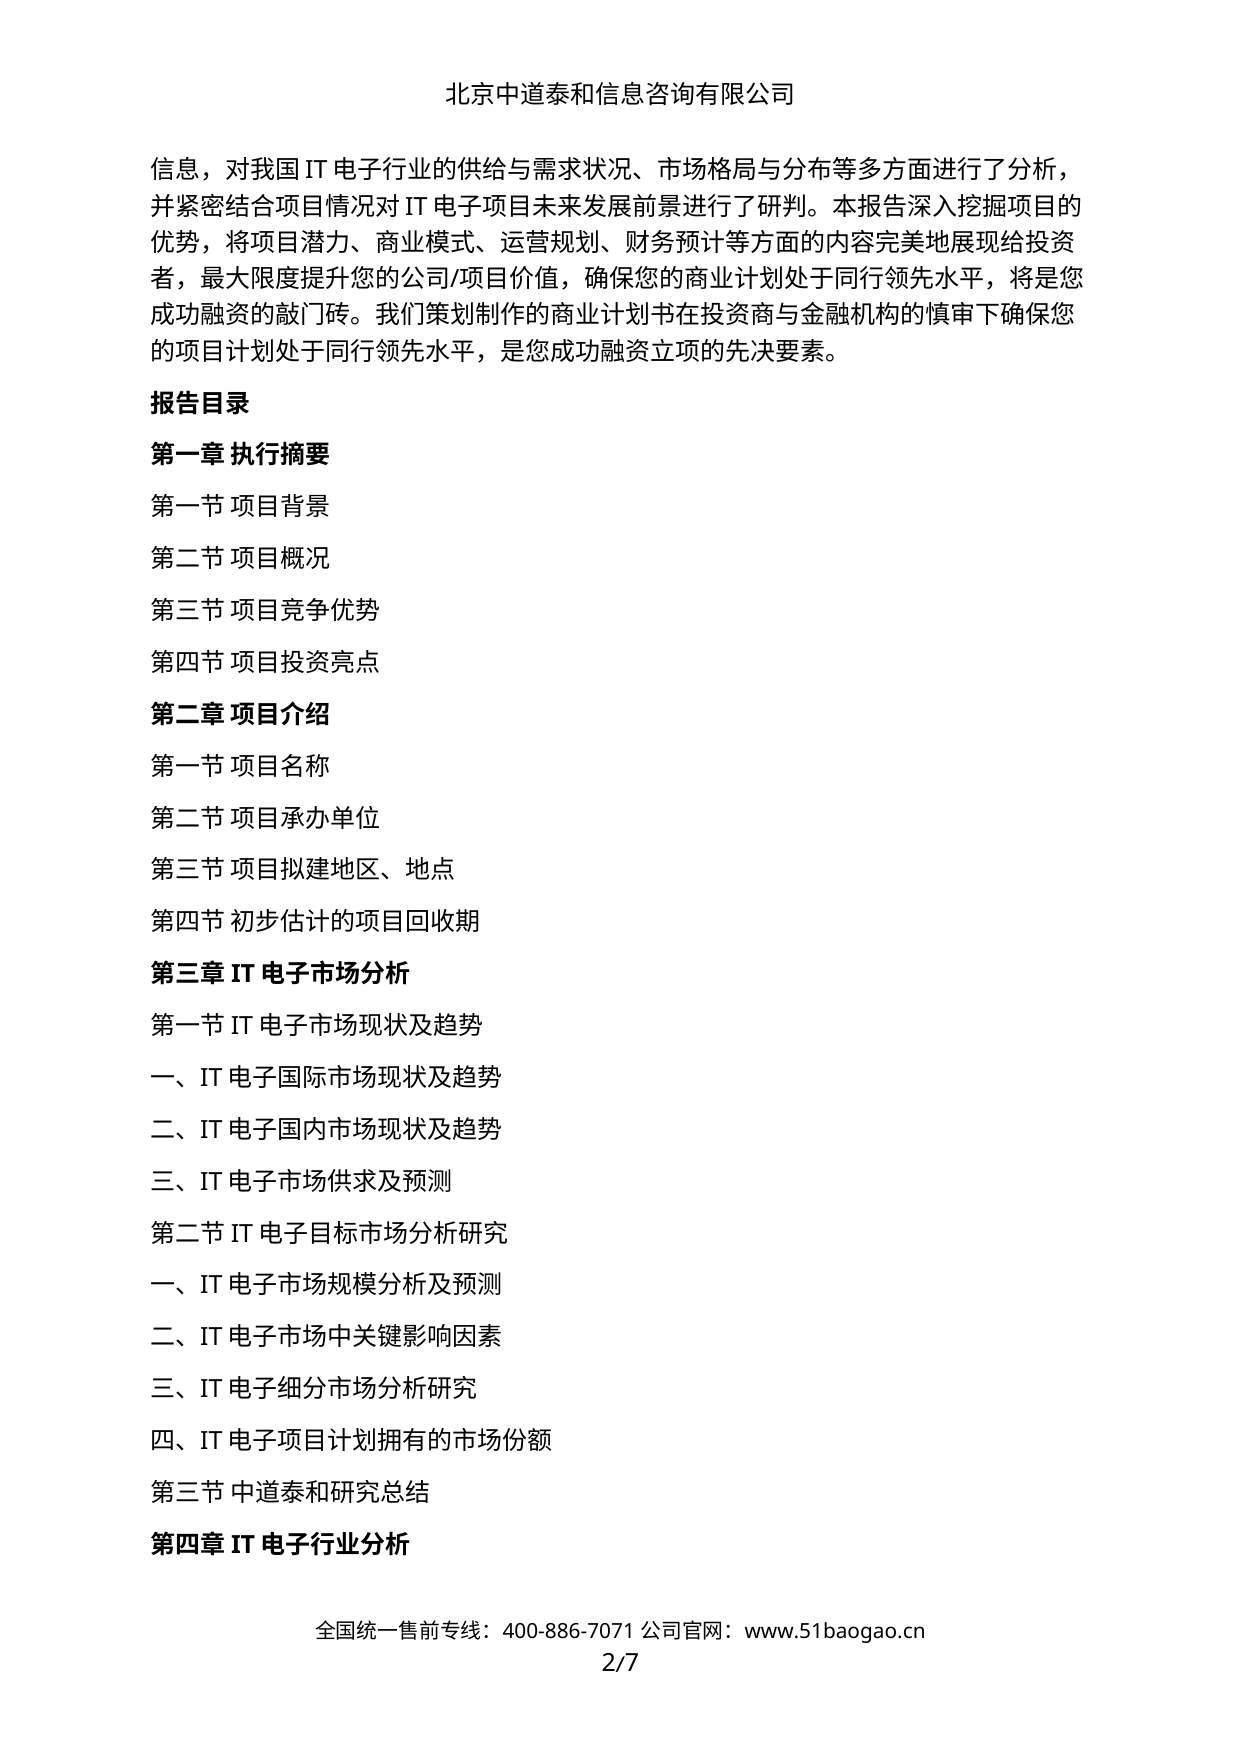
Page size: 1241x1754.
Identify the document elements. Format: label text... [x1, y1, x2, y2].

text 一、IT电子市场规模分析及预测 [150, 1265, 1090, 1301]
text 报告目录 [150, 383, 1090, 419]
text 四、IT电子项目计划拥有的市场份额 [150, 1421, 1090, 1457]
text 第二节 项目概况 [150, 539, 1090, 575]
text 二、IT电子国内市场现状及趋势 [150, 1109, 1090, 1146]
text 二、IT电子市场中关键影响因素 [150, 1317, 1090, 1353]
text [150, 150, 1090, 367]
text 第二节 项目承办单位 [150, 798, 1090, 834]
text 第三章 IT电子市场分析 [150, 954, 1090, 990]
text 第二节 IT电子目标市场分析研究 [150, 1213, 1090, 1249]
text 三、IT电子细分市场分析研究 [150, 1369, 1090, 1405]
text 第二章 项目介绍 [150, 694, 1090, 731]
text 一、IT电子国际市场现状及趋势 [150, 1057, 1090, 1094]
text 第一章 执行摘要 [150, 435, 1090, 471]
text 第四章 IT电子行业分析 [150, 1524, 1090, 1561]
text 第三节 项目竞争优势 [150, 591, 1090, 627]
text 第四节 初步估计的项目回收期 [150, 902, 1090, 938]
text 第三节 项目拟建地区、地点 [150, 850, 1090, 886]
text 第三节 中道泰和研究总结 [150, 1472, 1090, 1509]
text 第一节 项目背景 [150, 487, 1090, 523]
text 第一节 IT电子市场现状及趋势 [150, 1006, 1090, 1042]
text 第一节 项目名称 [150, 746, 1090, 782]
text 第四节 项目投资亮点 [150, 642, 1090, 679]
text 三、IT电子市场供求及预测 [150, 1161, 1090, 1197]
